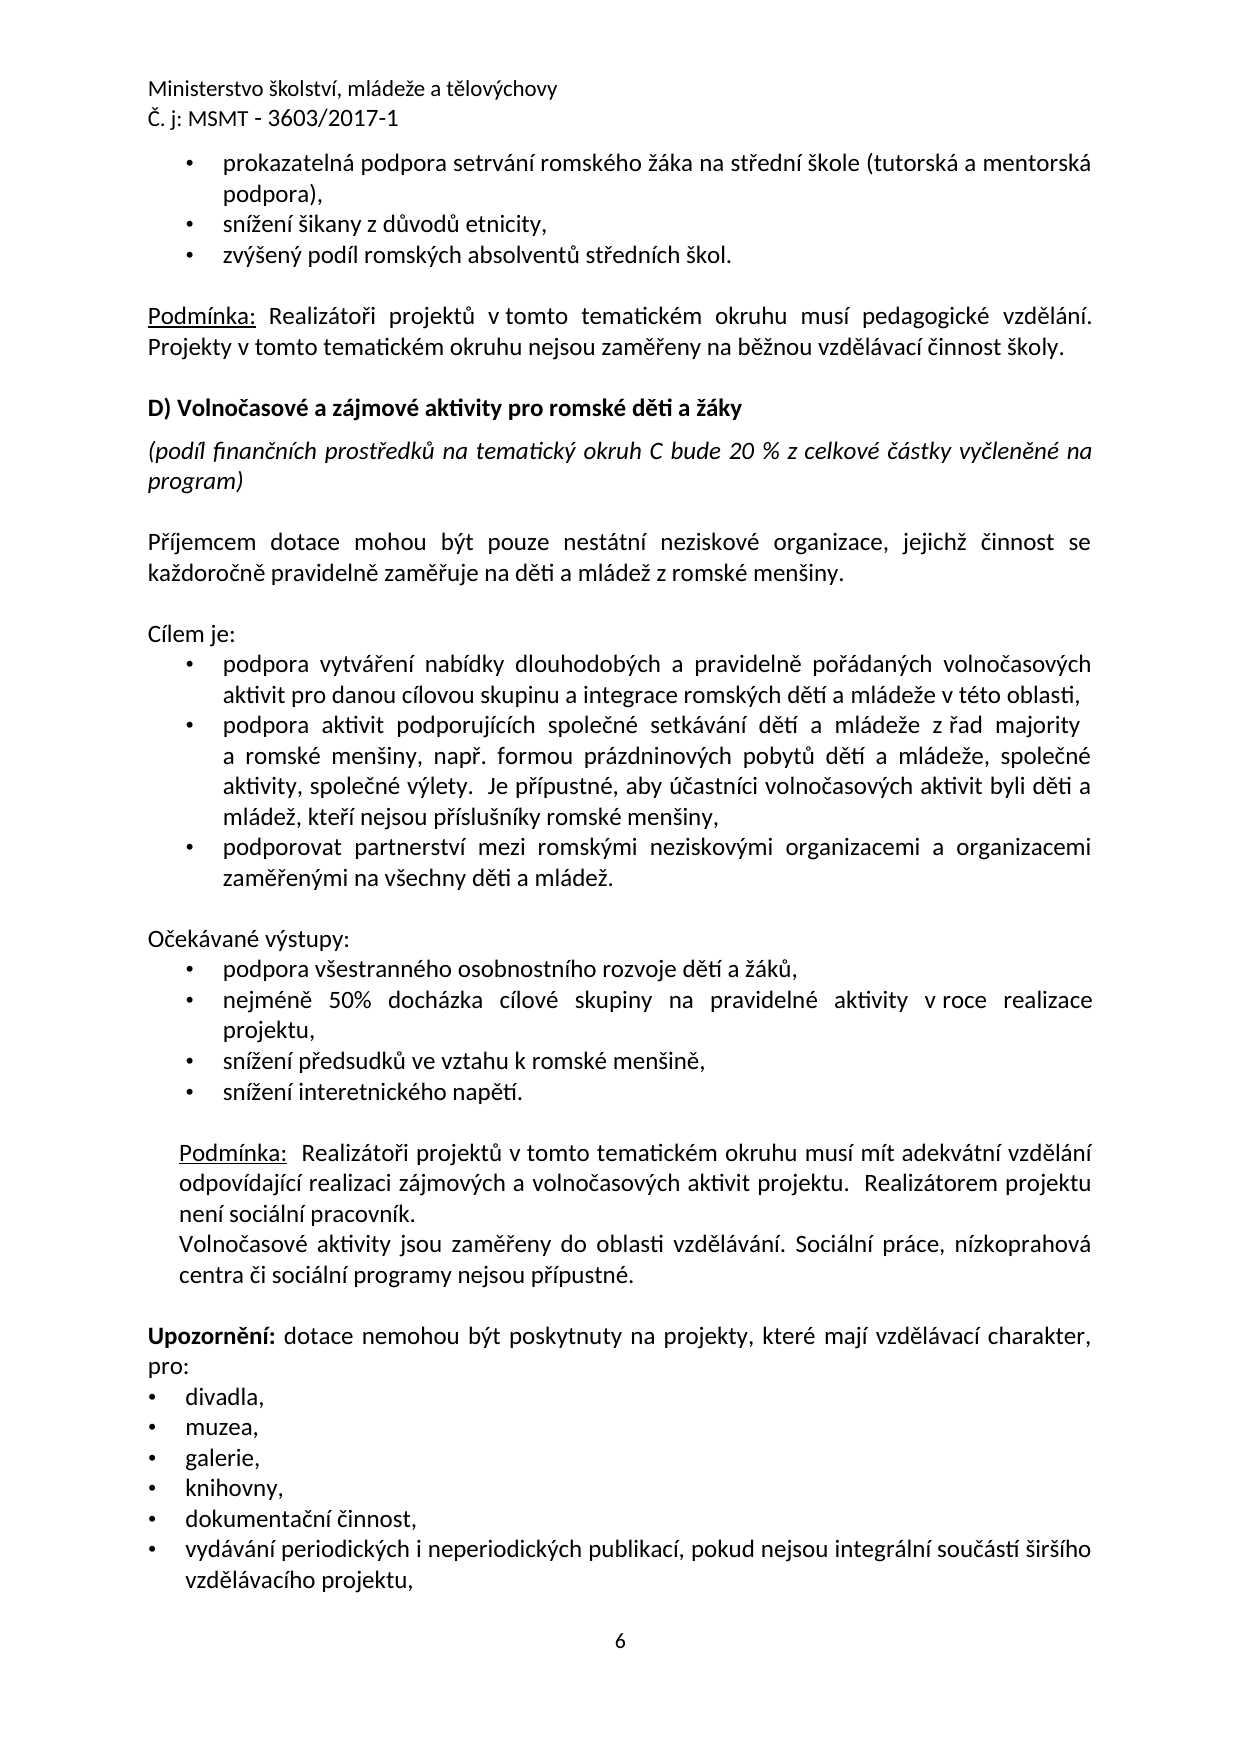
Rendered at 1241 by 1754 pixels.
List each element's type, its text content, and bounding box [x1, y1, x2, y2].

list zvýšený podíl romských absolventů středních škol. [185, 239, 1093, 270]
list vydávání periodických i neperiodických publikací, pokud nejsou integrální součástí širšího vzdělávacího projektu, [148, 1533, 1093, 1594]
list podpora všestranného osobnostního rozvoje dětí a žáků, [185, 954, 1093, 984]
list snížení interetnického napětí. [185, 1076, 1093, 1106]
text Očekávané výstupy: [148, 923, 1093, 954]
list divadla, [148, 1381, 1093, 1411]
list galerie, [148, 1442, 1093, 1472]
text Podmínka: Realizátoři projektů v tomto tematickém okruhu musí mít adekvátní vzdělání odpovídající realizaci zájmových a volnočasových aktivit projektu. Realizátorem projektu není sociální pracovník. [179, 1137, 1093, 1228]
list podpora vytváření nabídky dlouhodobých a pravidelně pořádaných volnočasových aktivit pro danou cílovou skupinu a integrace romských dětí a mládeže v této oblasti, [185, 648, 1093, 709]
list muzea, [148, 1411, 1093, 1442]
text Cílem je: [148, 618, 1093, 648]
list podporovat partnerství mezi romskými neziskovými organizacemi a organizacemi zaměřenými na všechny děti a mládež. [185, 832, 1093, 893]
list nejméně 50% docházka cílové skupiny na pravidelné aktivity v roce realizace projektu, [185, 984, 1093, 1045]
text D) Volnočasové a zájmové aktivity pro romské děti a žáky [148, 392, 1093, 422]
text Podmínka: Realizátoři projektů v tomto tematickém okruhu musí pedagogické vzdělání. Projekty v tomto tematickém okruhu nejsou zaměřeny na běžnou vzdělávací činnost školy. [148, 300, 1093, 361]
text (podíl finančních prostředků na tematický okruh C bude 20 % z celkové částky vyčleněné na program) [148, 435, 1093, 496]
text Volnočasové aktivity jsou zaměřeny do oblasti vzdělávání. Sociální práce, nízkoprahová centra či sociální programy nejsou přípustné. [179, 1228, 1093, 1289]
list knihovny, [148, 1472, 1093, 1503]
list prokazatelná podpora setrvání romského žáka na střední škole (tutorská a mentorská podpora), [185, 148, 1093, 209]
list snížení předsudků ve vztahu k romské menšině, [185, 1045, 1093, 1076]
list dokumentační činnost, [148, 1503, 1093, 1533]
text Upozornění: dotace nemohou být poskytnuty na projekty, které mají vzdělávací charakter, pro: [148, 1320, 1093, 1381]
list snížení šikany z důvodů etnicity, [185, 209, 1093, 239]
list podpora aktivit podporujících společné setkávání dětí a mládeže z řad majority a romské menšiny, např. formou prázdninových pobytů dětí a mládeže, společné aktivity, společné výlety. Je přípustné, aby účastníci volnočasových aktivit byli děti a mládež, kteří nejsou příslušníky romské menšiny, [185, 709, 1093, 832]
text Příjemcem dotace mohou být pouze nestátní neziskové organizace, jejichž činnost se každoročně pravidelně zaměřuje na děti a mládež z romské menšiny. [148, 526, 1093, 587]
